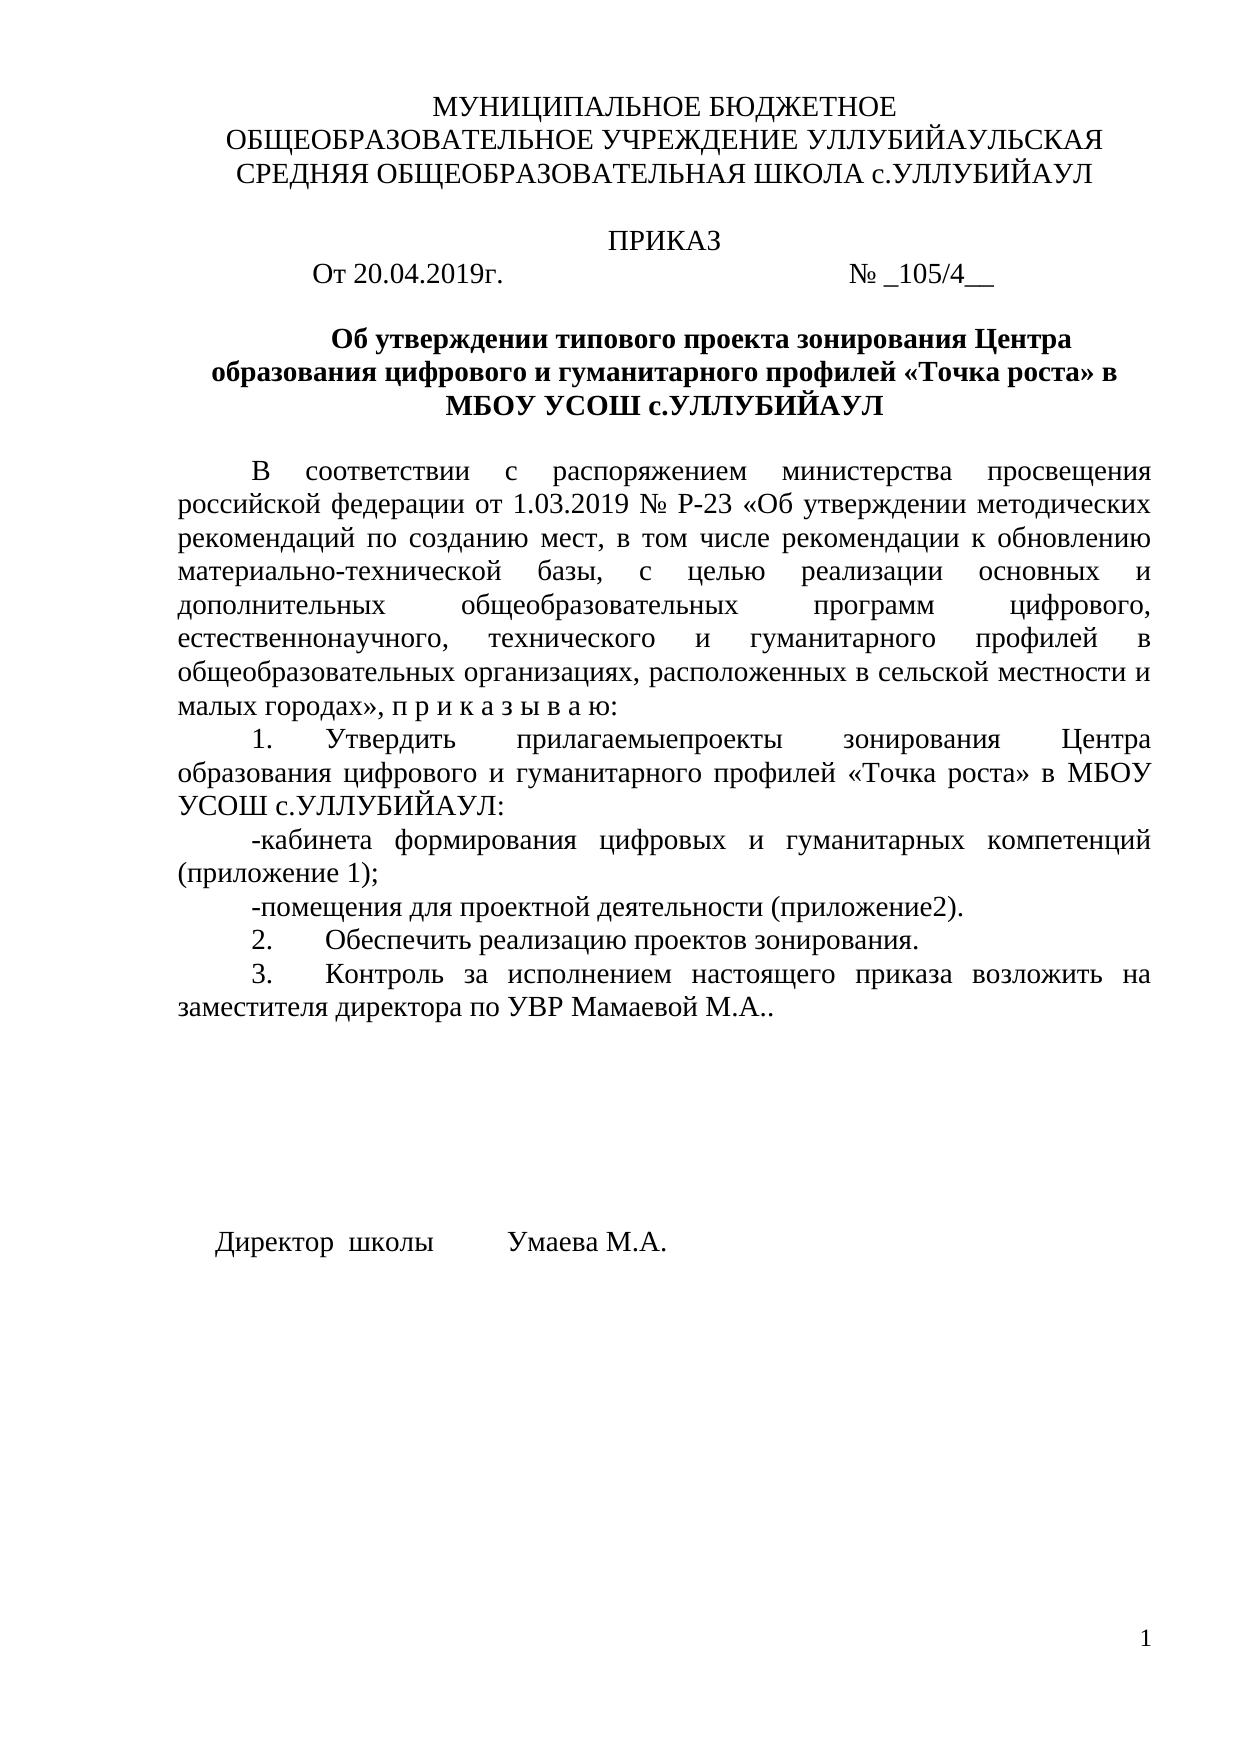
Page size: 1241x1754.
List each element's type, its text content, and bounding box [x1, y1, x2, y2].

table_header № _105/4__ [664, 256, 1178, 290]
list Утвердить прилагаемыепроекты зонирования Центра образования цифрового и гуманитарного профилей «Точка роста» в МБОУ УСОШ с.УЛЛУБИЙАУЛ: [177, 721, 1152, 822]
text ПРИКАЗ [177, 223, 1152, 256]
text Директор школы Умаева М.А. [215, 1224, 1152, 1258]
list Обеспечить реализацию проектов зонирования. [177, 922, 1152, 956]
text ОБЩЕОБРАЗОВАТЕЛЬНОЕ УЧРЕЖДЕНИЕ УЛЛУБИЙАУЛЬСКАЯ СРЕДНЯЯ ОБЩЕОБРАЗОВАТЕЛЬНАЯ ШКОЛА с.УЛЛУБИЙАУЛ [177, 122, 1152, 189]
list Контроль за исполнением настоящего приказа возложить на заместителя директора по УВР Мамаевой М.А.. [177, 956, 1152, 1023]
table_header От 20.04.2019г. [151, 256, 664, 290]
text -помещения для проектной деятельности (приложение2). [177, 889, 1152, 922]
text -кабинета формирования цифровых и гуманитарных компетенций (приложение 1); [177, 822, 1152, 889]
text МУНИЦИПАЛЬНОЕ БЮДЖЕТНОЕ [177, 89, 1152, 122]
text В соответствии с распоряжением министерства просвещения российской федерации от 1.03.2019 № Р-23 «Об утверждении методических рекомендаций по созданию мест, в том числе рекомендации к обновлению материально-технической базы, с целью реализации основных и дополнительных общеобразовательных программ цифрового, естественнонаучного, технического и гуманитарного профилей в общеобразовательных организациях, расположенных в сельской местности и малых городах», п р и к а з ы в а ю: [177, 453, 1152, 721]
text Об утверждении типового проекта зонирования Центра образования цифрового и гуманитарного профилей «Точка роста» в МБОУ УСОШ с.УЛЛУБИЙАУЛ [177, 321, 1152, 422]
